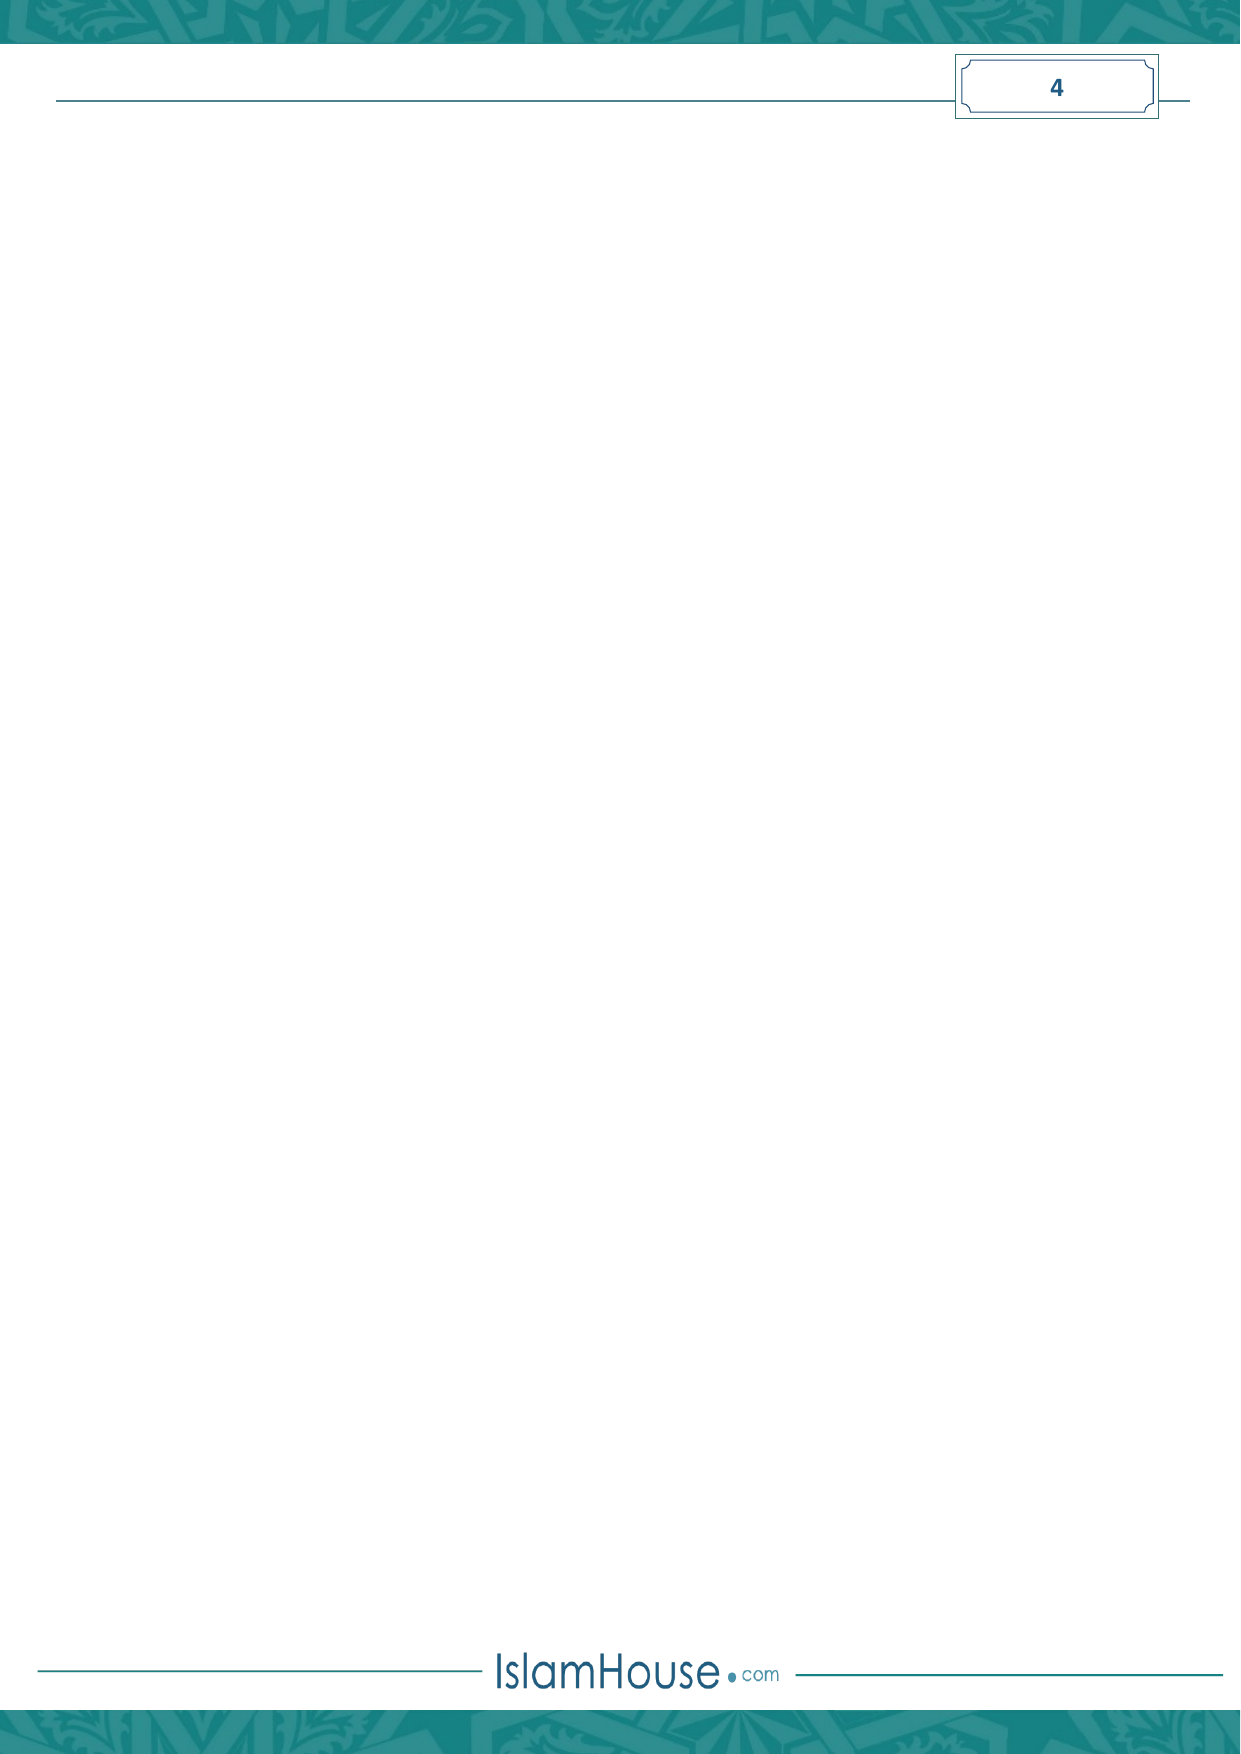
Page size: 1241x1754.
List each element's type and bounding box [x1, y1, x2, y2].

picture [0, 0, 1240, 44]
picture [28, 1645, 483, 1692]
picture [487, 1646, 1224, 1698]
picture [0, 1710, 1241, 1754]
